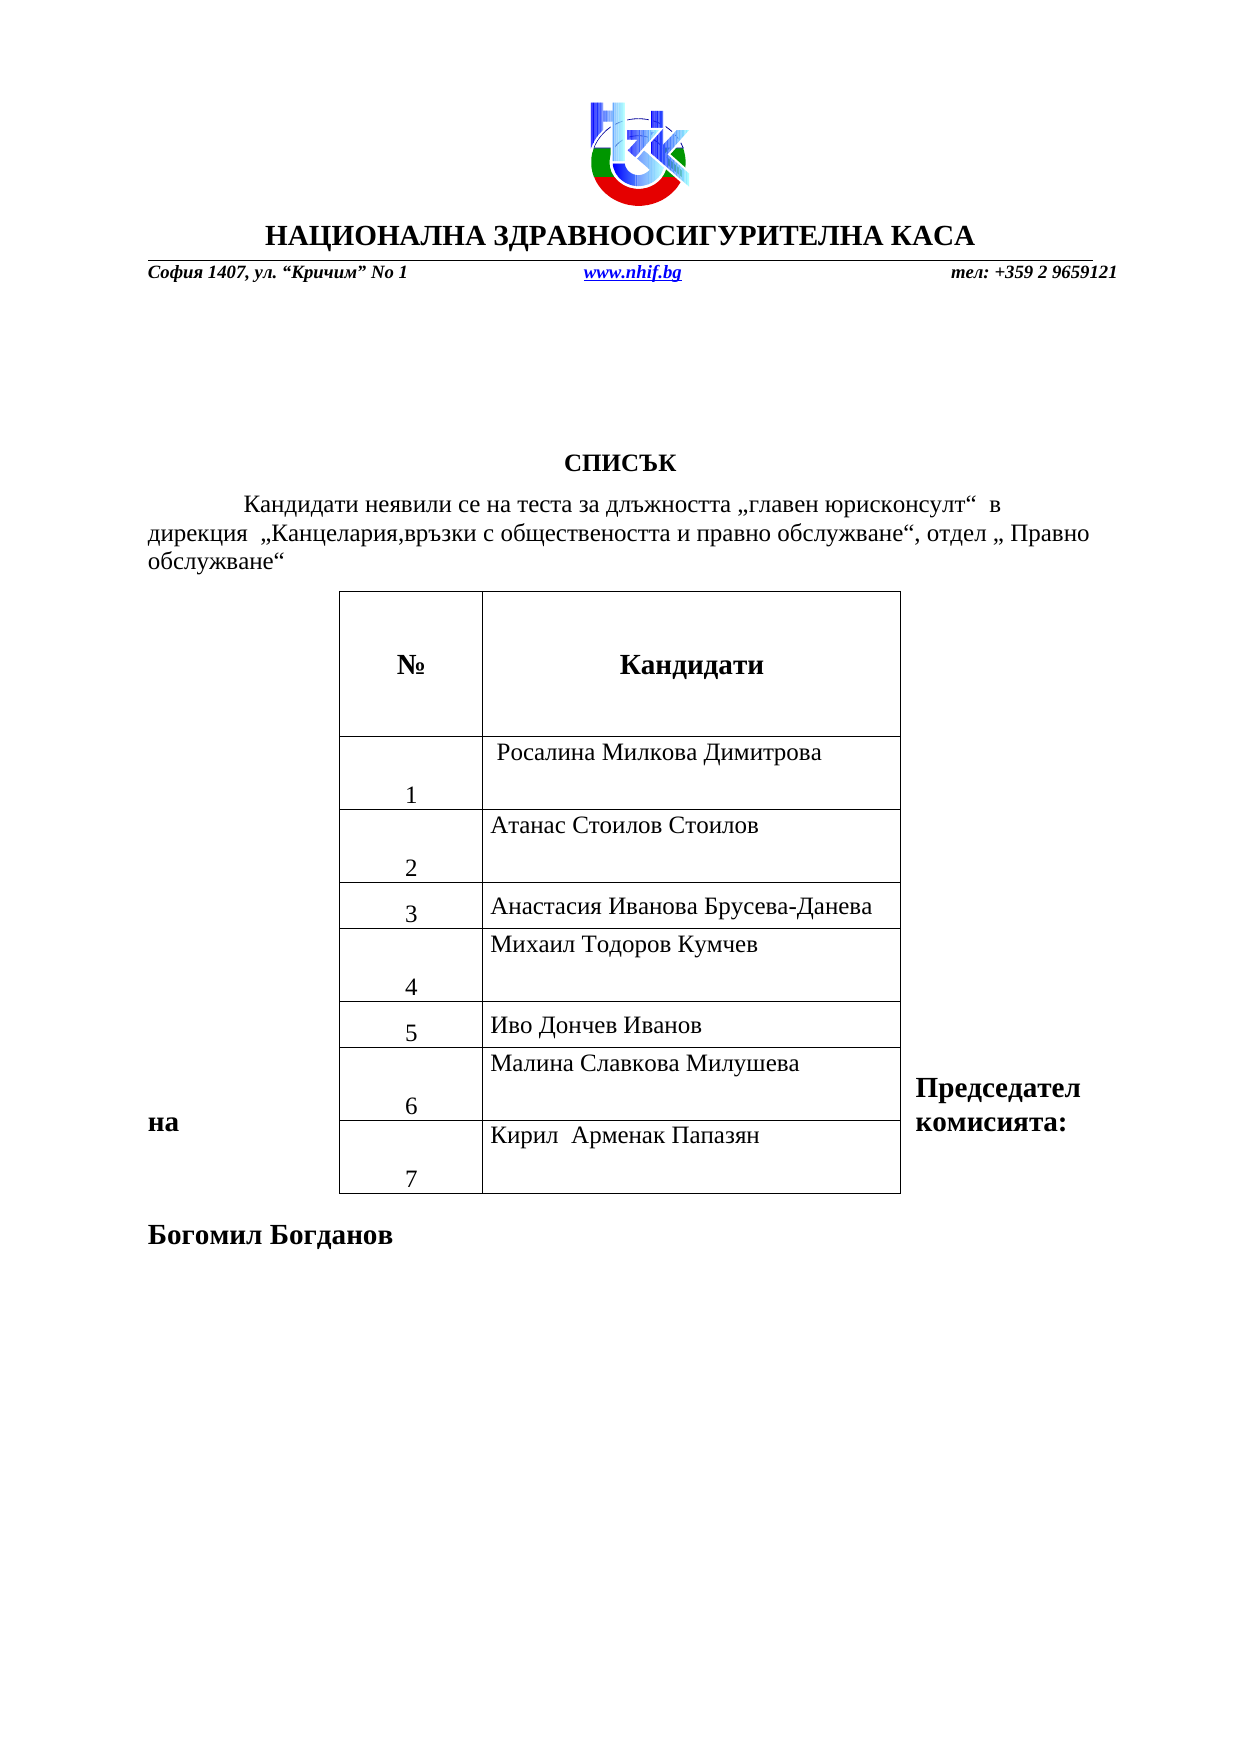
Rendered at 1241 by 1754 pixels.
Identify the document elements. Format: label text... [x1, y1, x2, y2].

table_cell 5 [340, 1002, 482, 1047]
text София 1407, ул. “Кричим” No 1 www.nhif.bg тел: +359 2 9659121 [148, 261, 1093, 283]
table_header № [340, 592, 482, 736]
table_cell 7 [340, 1121, 482, 1192]
table_cell Росалина Милкова Димитрова [483, 737, 900, 809]
table_cell 2 [340, 810, 482, 882]
table_header Кандидати [483, 592, 900, 736]
text Кандидати неявили се на теста за длъжността „главен юрисконсулт“ в дирекция „Канцелария,връзки с обществеността и правно обслужване“, отдел „ Правно обслужване“ [148, 489, 1093, 575]
table_cell Иво Дончев Иванов [483, 1002, 900, 1047]
table_cell Анастасия Иванова Брусева-Данева [483, 883, 900, 928]
text СПИСЪК [148, 448, 1093, 476]
table_cell Кирил Арменак Папазян [483, 1121, 900, 1192]
text Богомил Богданов [148, 1150, 1093, 1250]
table_cell 3 [340, 883, 482, 928]
text Председател на комисията: [148, 1070, 339, 1137]
text НАЦИОНАЛНА ЗДРАВНООСИГУРИТЕЛНА КАСА [148, 218, 1093, 260]
table_cell Малина Славкова Милушева [483, 1048, 900, 1119]
table_cell Атанас Стоилов Стоилов [483, 810, 900, 882]
table_cell 6 [340, 1048, 482, 1119]
table_cell 1 [340, 737, 482, 809]
table_cell 4 [340, 929, 482, 1001]
text Председател на комисията: [901, 1070, 1093, 1137]
table_cell Михаил Тодоров Кумчев [483, 929, 900, 1001]
